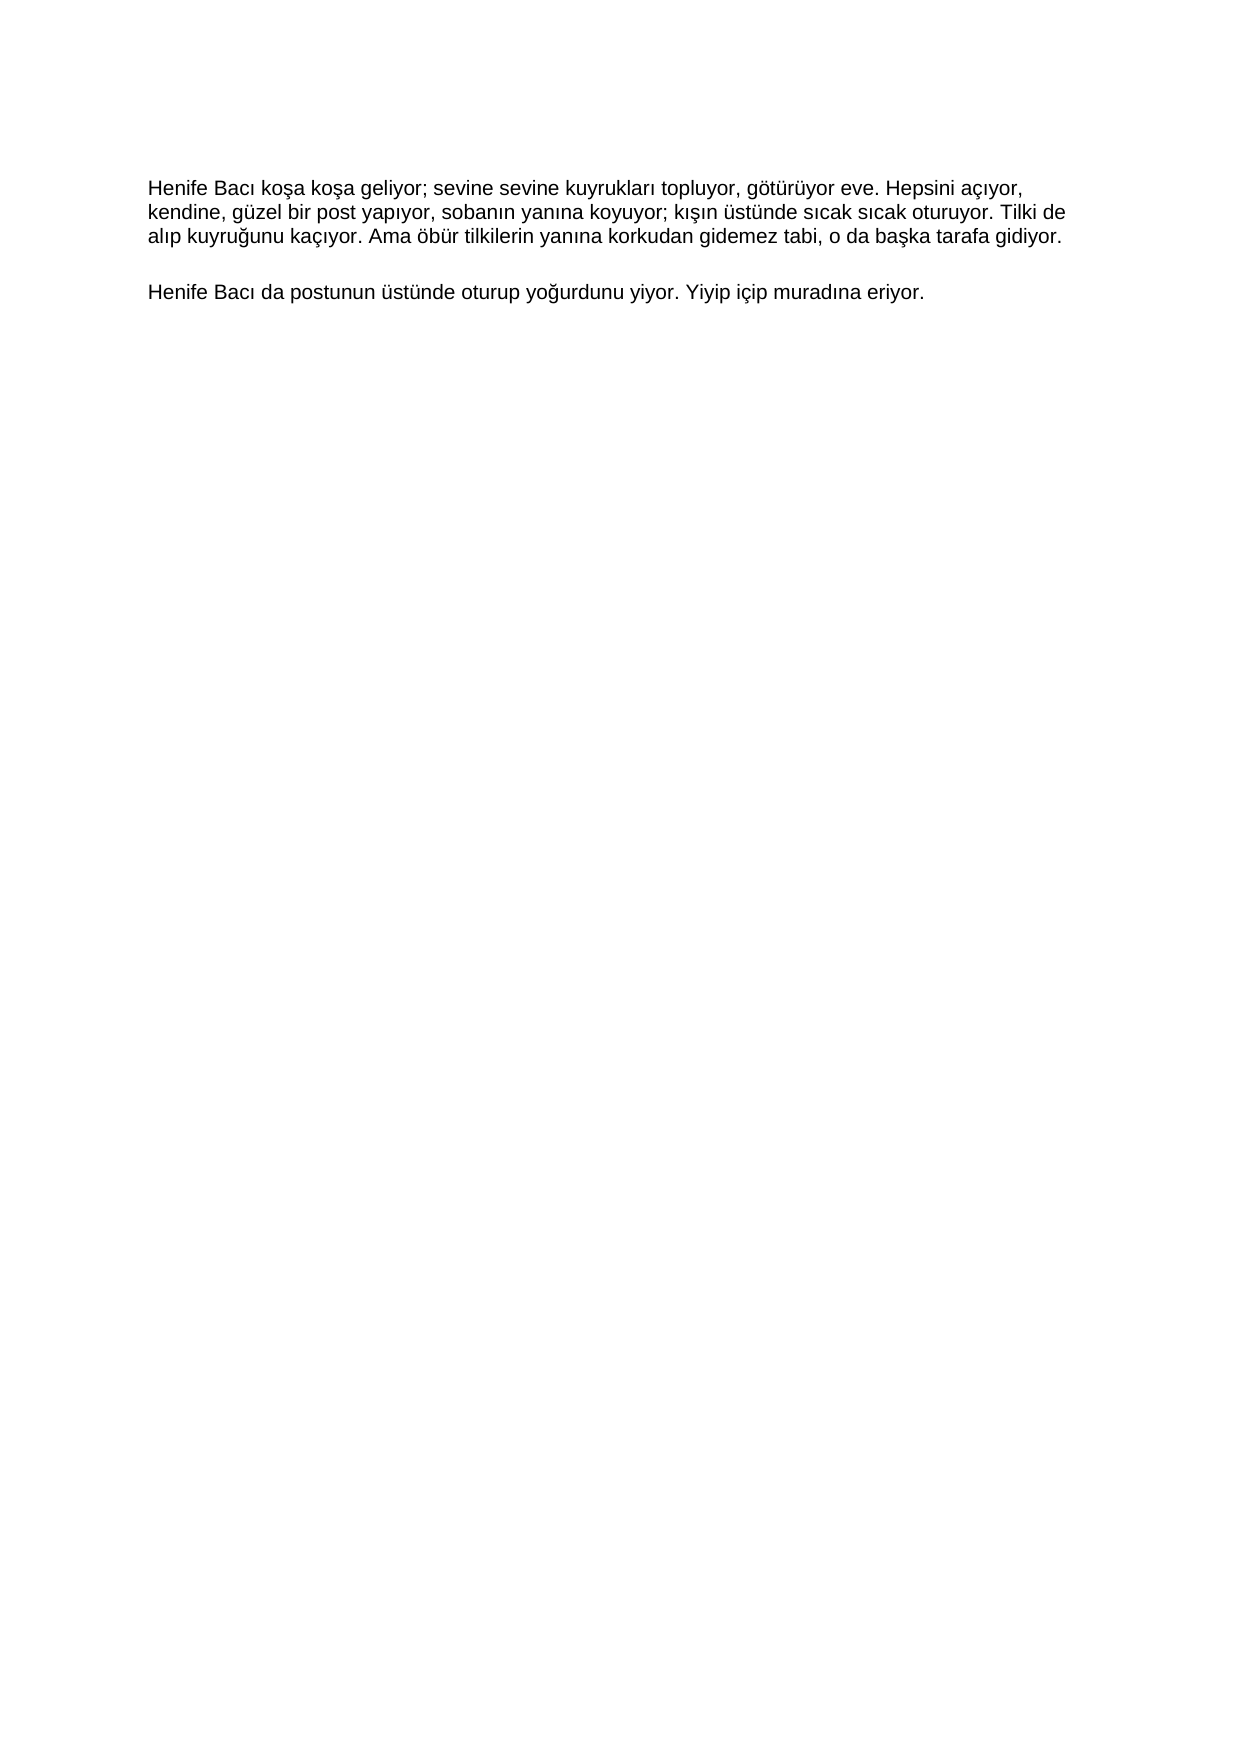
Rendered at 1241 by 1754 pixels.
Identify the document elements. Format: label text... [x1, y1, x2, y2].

text Henife Bacı koşa koşa geliyor; sevine sevine kuyrukları topluyor, götürüyor eve. Hepsini açıyor, kendine, güzel bir post yapıyor, sobanın yanına koyuyor; kışın üstünde sıcak sıcak oturuyor. Tilki de alıp kuyruğunu kaçıyor. Ama öbür tilkilerin yanına korkudan gidemez tabi, o da başka tarafa gidiyor. [148, 176, 1093, 248]
text Henife Bacı da postunun üstünde oturup yoğurdunu yiyor. Yiyip içip muradına eriyor. [148, 280, 1093, 304]
